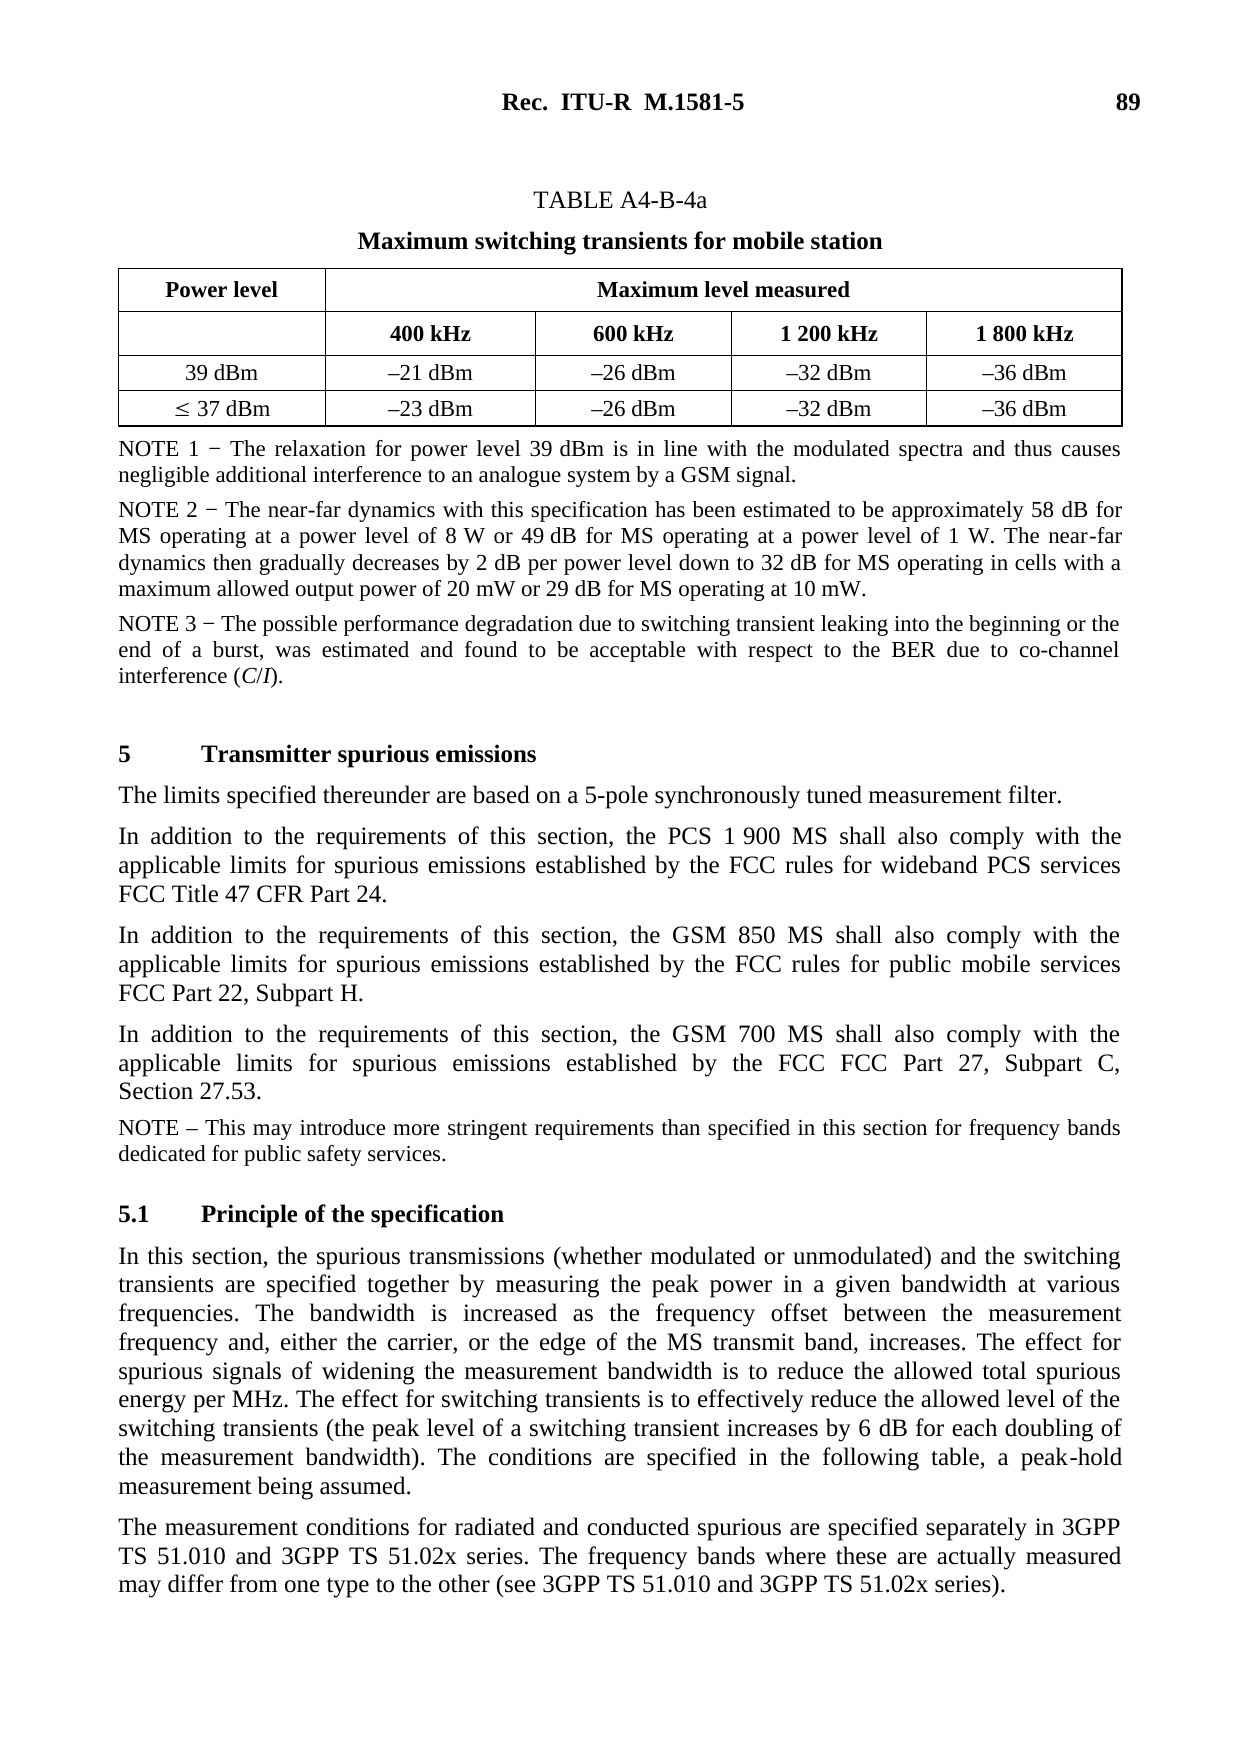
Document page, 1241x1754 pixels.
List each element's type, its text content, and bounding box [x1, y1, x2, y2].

text In this section, the spurious transmissions (whether modulated or unmodulated) and the switching transients are specified together by measuring the peak power in a given bandwidth at various frequencies. The bandwidth is increased as the frequency offset between the measurement frequency and, either the carrier, or the edge of the MS transmit band, increases. The effect for spurious signals of widening the measurement bandwidth is to reduce the allowed total spurious energy per MHz. The effect for switching transients is to effectively reduce the allowed level of the switching transients (the peak level of a switching transient increases by 6 dB for each doubling of the measurement bandwidth). The conditions are specified in the following table, a peak-hold measurement being assumed. [118, 1241, 1122, 1499]
subtitle 5 Transmitter spurious emissions [118, 739, 1122, 768]
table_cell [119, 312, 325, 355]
text NOTE – This may introduce more stringent requirements than specified in this section for frequency bands dedicated for public safety services. [118, 1113, 1122, 1166]
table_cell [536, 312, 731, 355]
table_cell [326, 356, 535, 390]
text In addition to the requirements of this section, the PCS 1 900 MS shall also comply with the applicable limits for spurious emissions established by the FCC rules for wideband PCS services FCC Title 47 CFR Part 24. [118, 821, 1122, 908]
text NOTE 1 − The relaxation for power level 39 dBm is in line with the modulated spectra and thus causes negligible additional interference to an analogue system by a GSM signal. [118, 435, 1122, 488]
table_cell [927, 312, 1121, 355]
text NOTE 2 − The near-far dynamics with this specification has been estimated to be approximately 58 dB for MS operating at a power level of 8 W or 49 dB for MS operating at a power level of 1 W. The near-far dynamics then gradually decreases by 2 dB per power level down to 32 dB for MS operating in cells with a maximum allowed output power of 20 mW or 29 dB for MS operating at 10 mW. [118, 496, 1122, 602]
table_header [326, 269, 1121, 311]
text The limits specified thereunder are based on a 5-pole synchronously tuned measurement filter. [118, 780, 1122, 809]
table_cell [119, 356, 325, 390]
text NOTE 3 − The possible performance degradation due to switching transient leaking into the beginning or the end of a burst, was estimated and found to be acceptable with respect to the BER due to co-channel interference (C/I). [118, 610, 1122, 689]
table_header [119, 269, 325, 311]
subtitle 5.1 Principle of the specification [118, 1199, 1122, 1228]
text In addition to the requirements of this section, the GSM 850 MS shall also comply with the applicable limits for spurious emissions established by the FCC rules for public mobile services FCC Part 22, Subpart H. [118, 920, 1122, 1006]
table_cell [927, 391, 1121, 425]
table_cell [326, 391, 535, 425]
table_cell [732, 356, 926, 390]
text The measurement conditions for radiated and conducted spurious are specified separately in 3GPP TS 51.010 and 3GPP TS 51.02x series. The frequency bands where these are actually measured may differ from one type to the other (see 3GPP TS 51.010 and 3GPP TS 51.02x series). [118, 1512, 1122, 1598]
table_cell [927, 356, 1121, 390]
title Maximum switching transients for mobile station [118, 226, 1122, 255]
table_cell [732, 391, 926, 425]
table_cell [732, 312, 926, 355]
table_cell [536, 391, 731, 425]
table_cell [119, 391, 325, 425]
text In addition to the requirements of this section, the GSM 700 MS shall also comply with the applicable limits for spurious emissions established by the FCC FCC Part 27, Subpart C, Section 27.53. [118, 1019, 1122, 1105]
text TABLE A4-B-4a [118, 185, 1122, 214]
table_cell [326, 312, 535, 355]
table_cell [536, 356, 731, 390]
